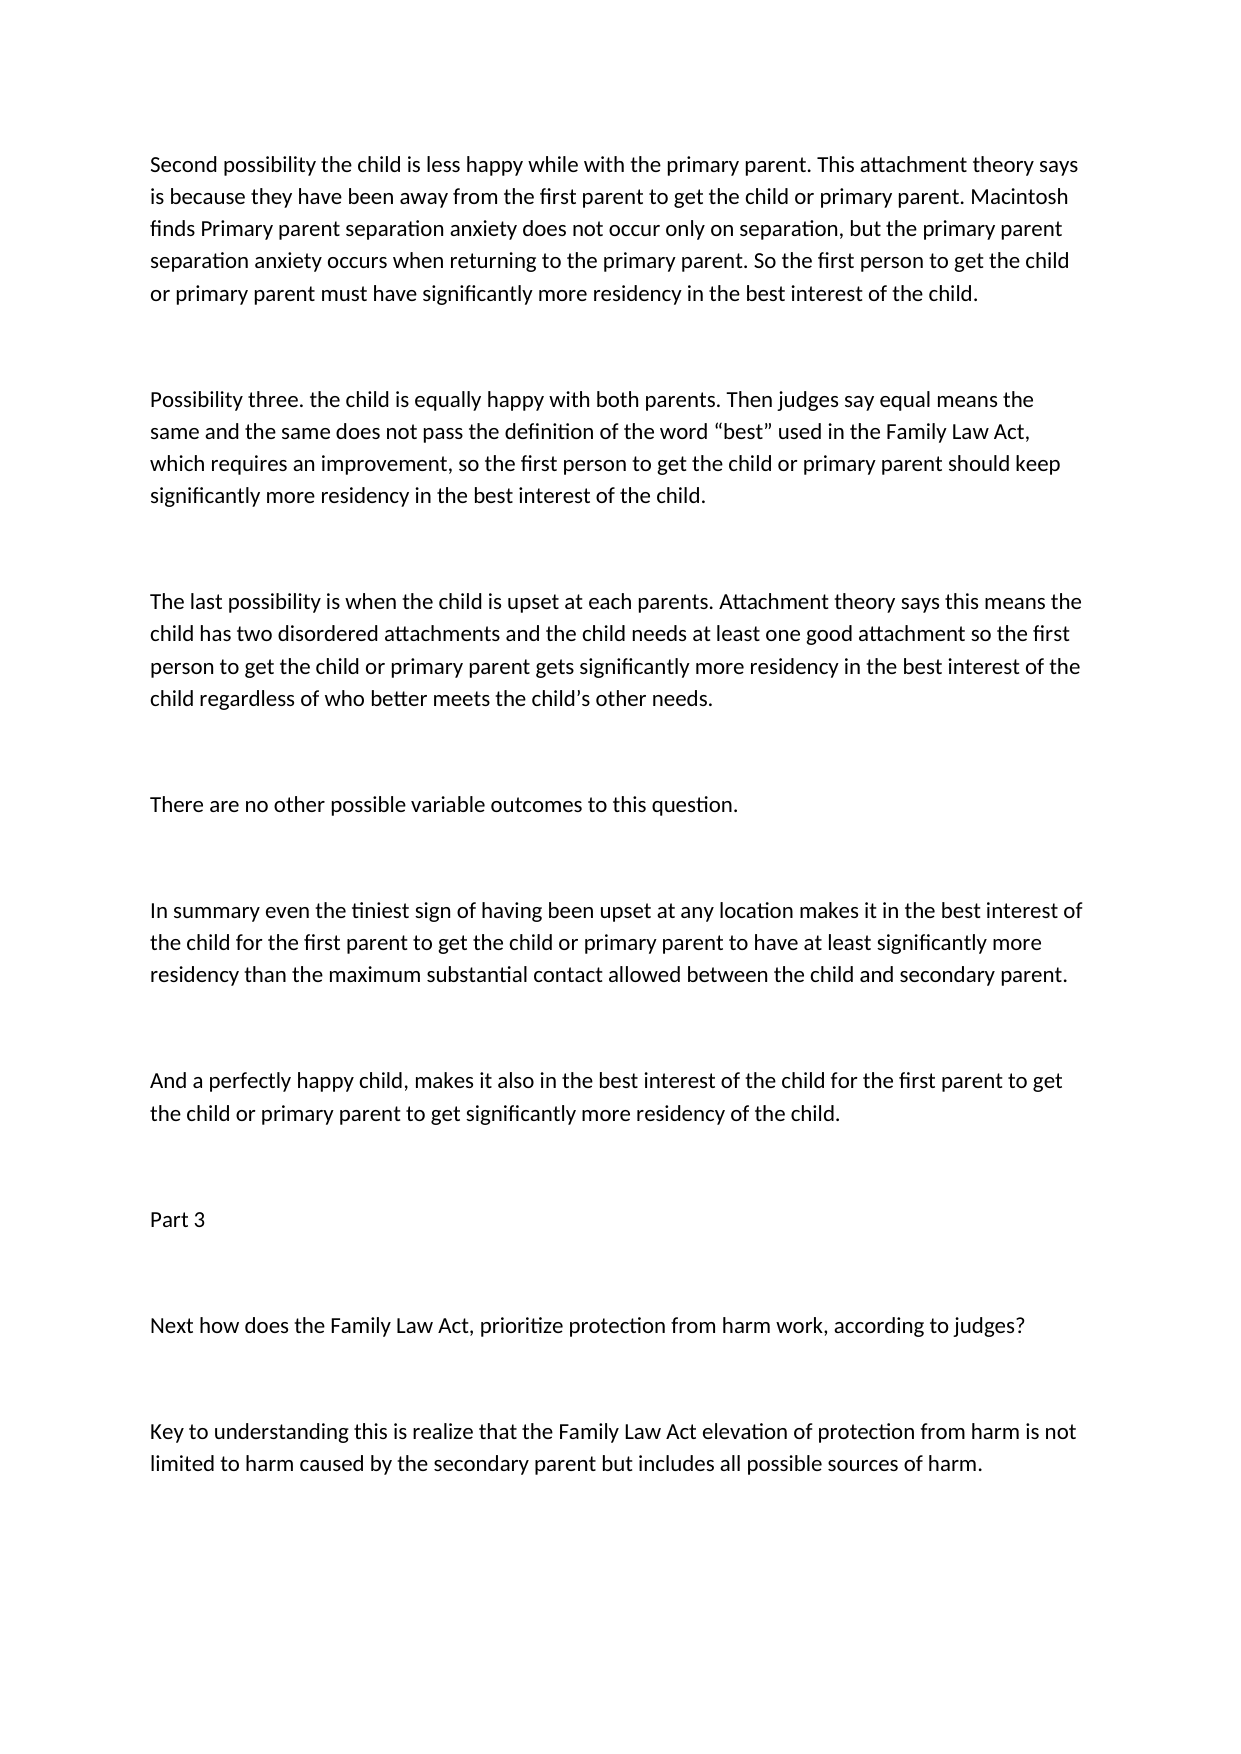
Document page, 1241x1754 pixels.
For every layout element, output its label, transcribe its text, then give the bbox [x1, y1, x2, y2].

text In summary even the tiniest sign of having been upset at any location makes it in the best interest of the child for the first parent to get the child or primary parent to have at least significantly more residency than the maximum substantial contact allowed between the child and secondary parent. [150, 896, 1090, 988]
text Next how does the Family Law Act, prioritize protection from harm work, according to judges? [150, 1311, 1090, 1339]
text There are no other possible variable outcomes to this question. [150, 790, 1090, 818]
text Key to understanding this is realize that the Family Law Act elevation of protection from harm is not limited to harm caused by the secondary parent but includes all possible sources of harm. [150, 1417, 1090, 1477]
text And a perfectly happy child, makes it also in the best interest of the child for the first parent to get the child or primary parent to get significantly more residency of the child. [150, 1066, 1090, 1127]
text Second possibility the child is less happy while with the primary parent. This attachment theory says is because they have been away from the first parent to get the child or primary parent. Macintosh finds Primary parent separation anxiety does not occur only on separation, but the primary parent separation anxiety occurs when returning to the primary parent. So the first person to get the child or primary parent must have significantly more residency in the best interest of the child. [150, 150, 1090, 307]
text Possibility three. the child is equally happy with both parents. Then judges say equal means the same and the same does not pass the definition of the word “best” used in the Family Law Act, which requires an improvement, so the first person to get the child or primary parent should keep significantly more residency in the best interest of the child. [150, 385, 1090, 509]
text The last possibility is when the child is upset at each parents. Attachment theory says this means the child has two disordered attachments and the child needs at least one good attachment so the first person to get the child or primary parent gets significantly more residency in the best interest of the child regardless of who better meets the child’s other needs. [150, 587, 1090, 712]
text Part 3 [150, 1205, 1090, 1233]
